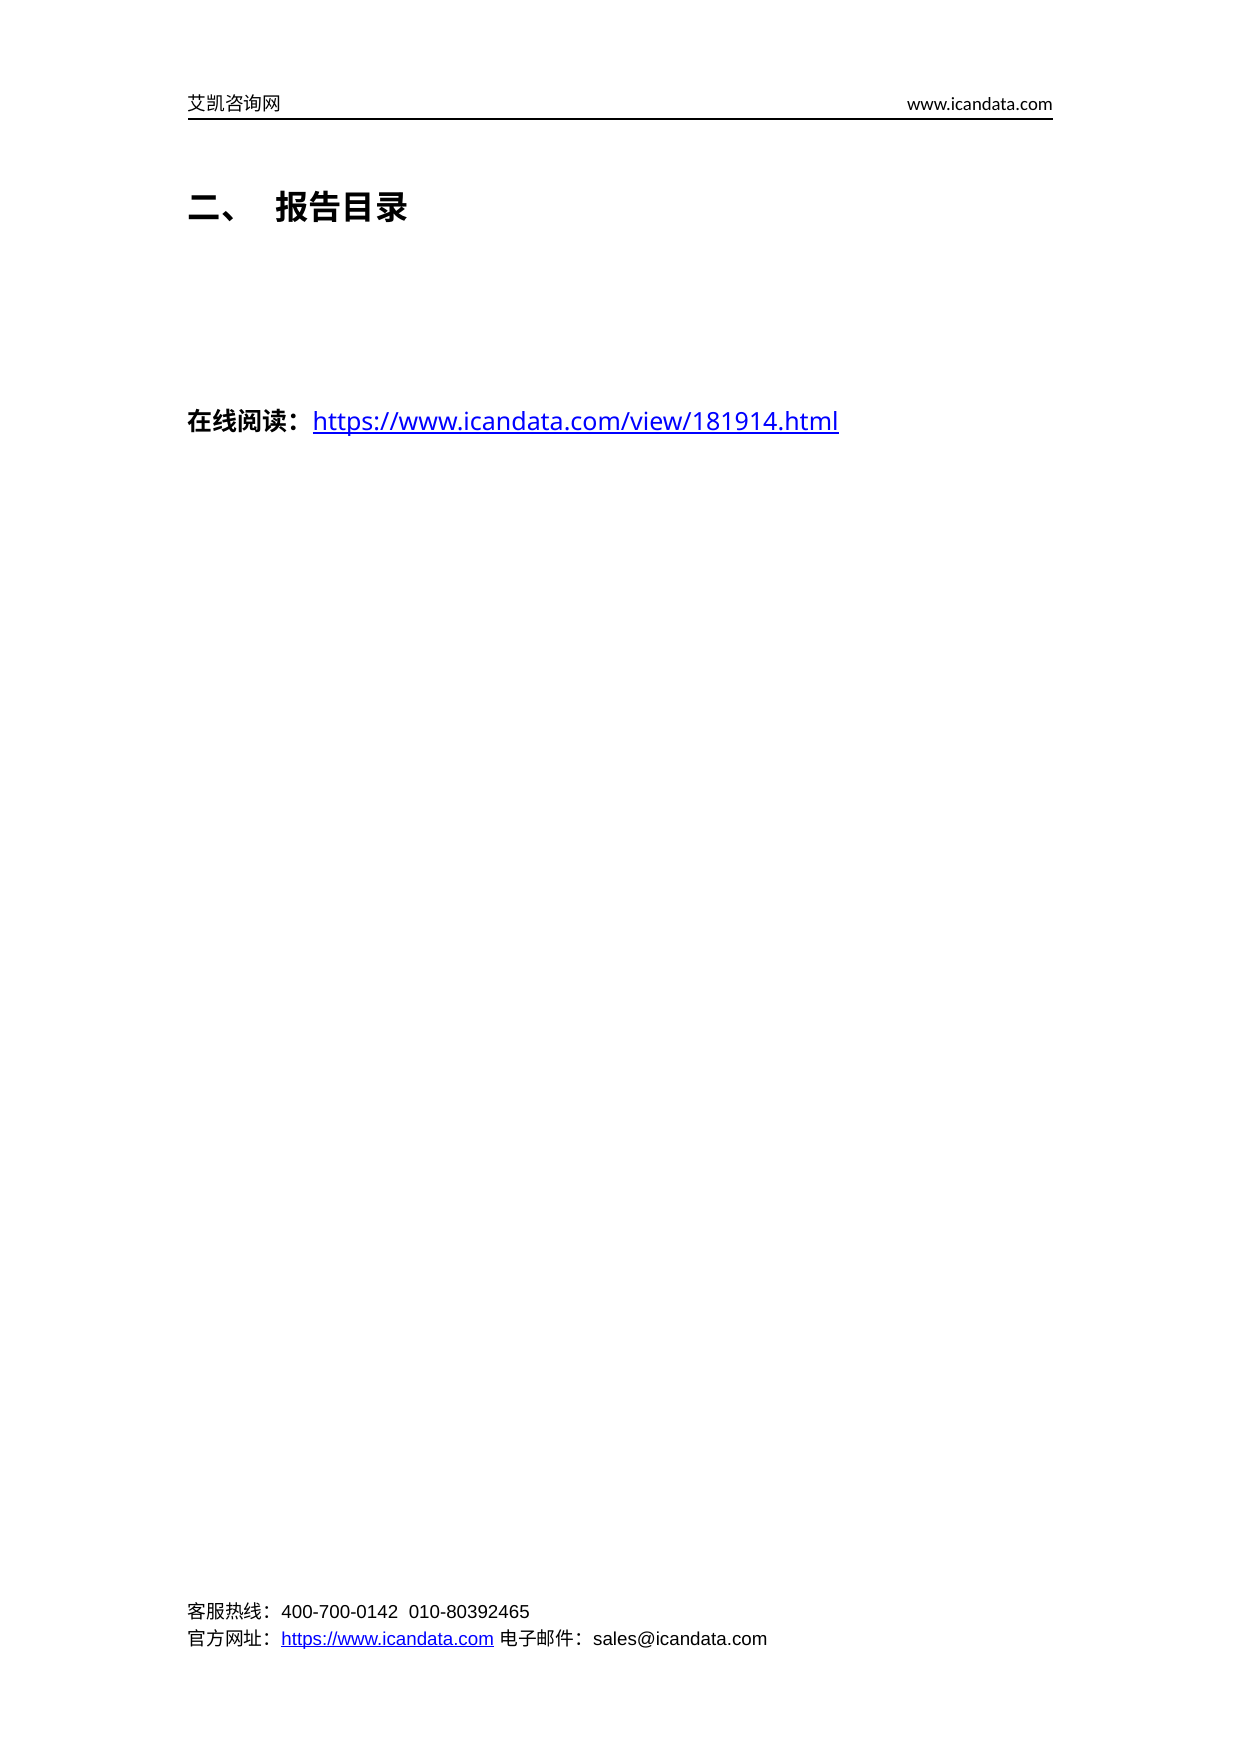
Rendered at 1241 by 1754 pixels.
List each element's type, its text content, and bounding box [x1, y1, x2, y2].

text 在线阅读：https://www.icandata.com/view/181914.html [187, 387, 1053, 452]
subtitle 报告目录 [187, 172, 1053, 237]
